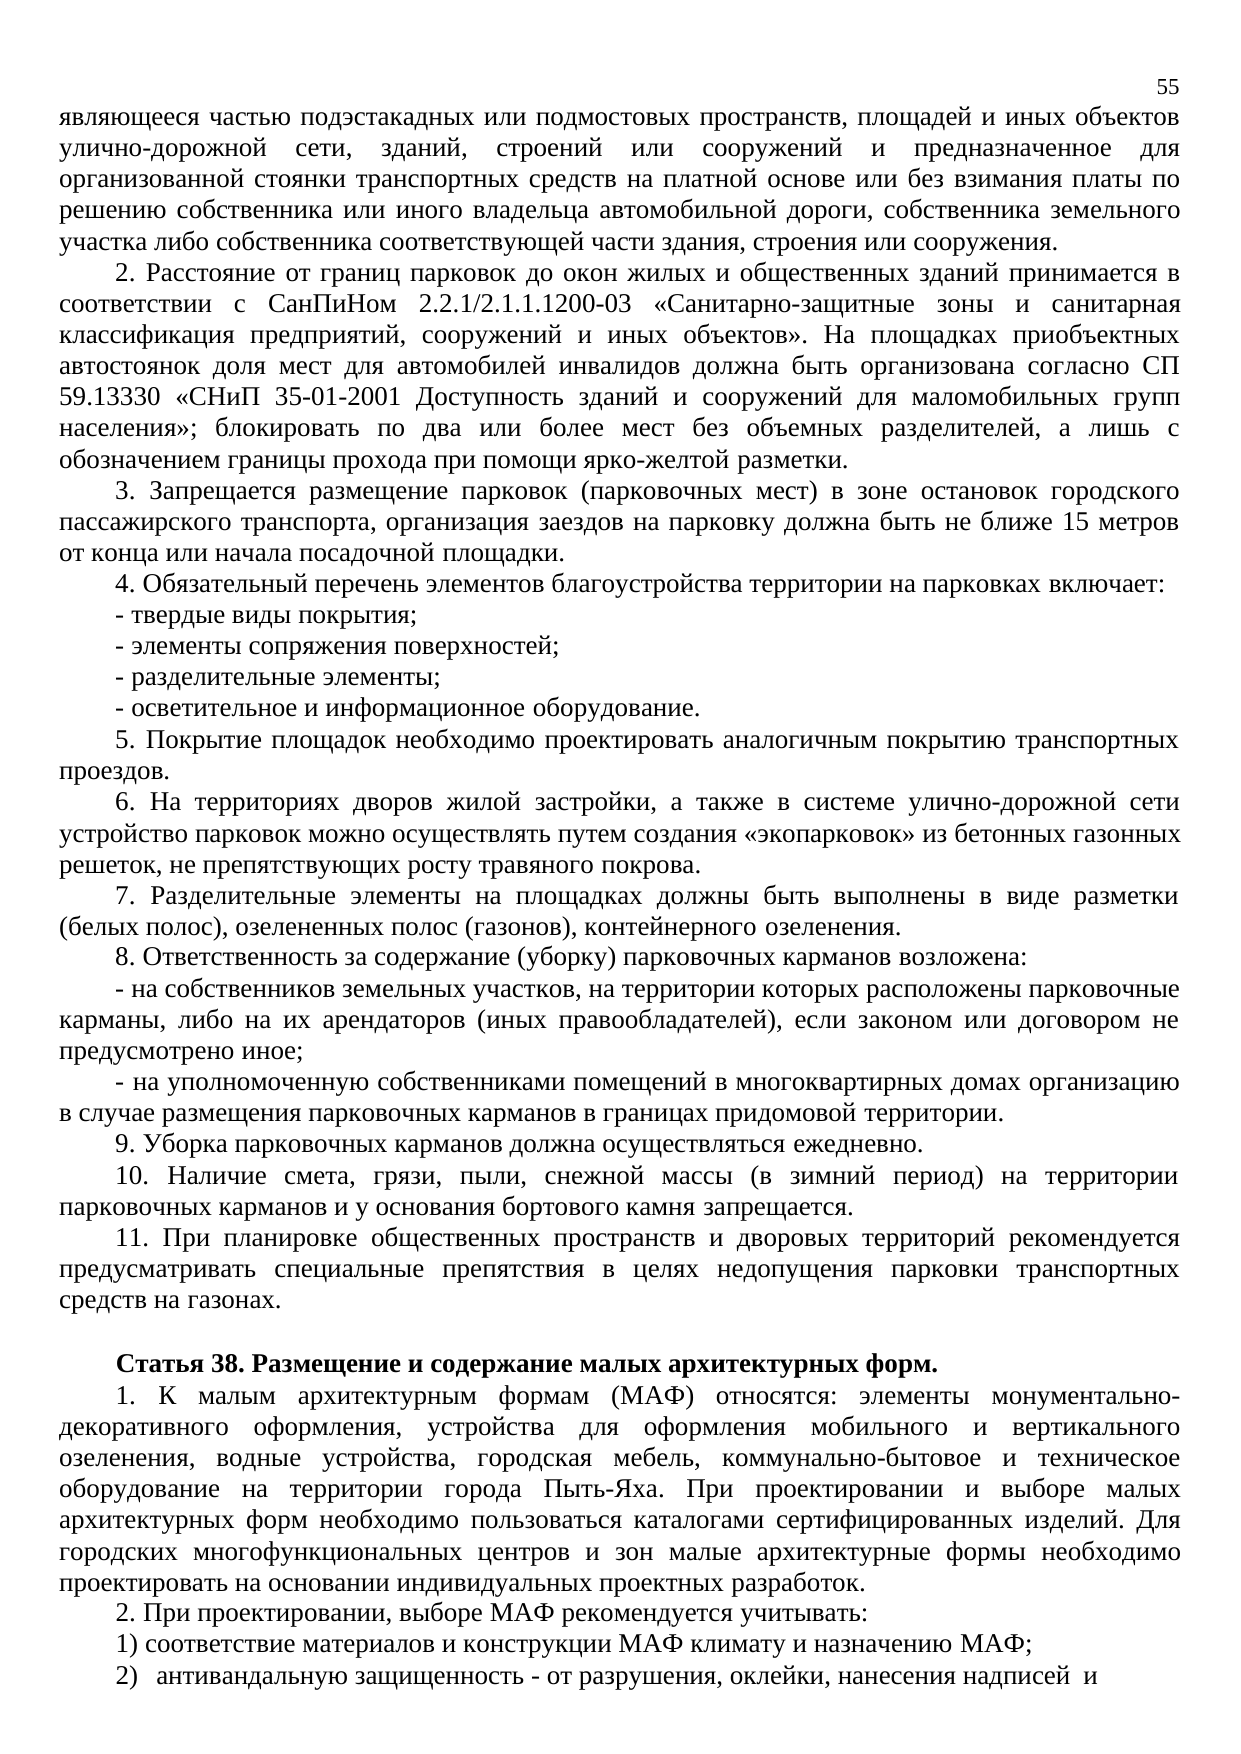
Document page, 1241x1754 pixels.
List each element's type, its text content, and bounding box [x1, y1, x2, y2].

list Покрытие площадок необходимо проектировать аналогичным покрытию транспортных проездов. [59, 723, 1180, 785]
list осветительное и информационное оборудование. [115, 692, 1194, 723]
list Обязательный перечень элементов благоустройства территории на парковках включает: [115, 567, 1194, 598]
list Наличие смета, грязи, пыли, снежной массы (в зимний период) на территории парковочных карманов и у основания бортового камня запрещается. [59, 1159, 1180, 1221]
list антивандальную защищенность - от разрушения, оклейки, нанесения надписей и [115, 1659, 1194, 1690]
list твердые виды покрытия; [115, 598, 1194, 629]
list Уборка парковочных карманов должна осуществляться ежедневно. [115, 1128, 1194, 1159]
list элементы сопряжения поверхностей; [115, 629, 1194, 661]
list Запрещается размещение парковок (парковочных мест) в зоне остановок городского пассажирского транспорта, организация заездов на парковку должна быть не ближе 15 метров от конца или начала посадочной площадки. [59, 474, 1181, 567]
list Разделительные элементы на площадках должны быть выполнены в виде разметки (белых полос), озелененных полос (газонов), контейнерного озеленения. [59, 879, 1180, 941]
list соответствие материалов и конструкции МАФ климату и назначению МАФ; [115, 1628, 1194, 1659]
text являющееся частью подэстакадных или подмостовых пространств, площадей и иных объектов улично-дорожной сети, зданий, строений или сооружений и предназначенное для организованной стоянки транспортных средств на платной основе или без взимания платы по решению собственника или иного владельца автомобильной дороги, собственника земельного участка либо собственника соответствующей части здания, строения или сооружения. [59, 100, 1182, 256]
list Ответственность за содержание (уборку) парковочных карманов возложена: [115, 941, 1194, 972]
list К малым архитектурным формам (МАФ) относятся: элементы монументально- декоративного оформления, устройства для оформления мобильного и вертикального озеленения, водные устройства, городская мебель, коммунально-бытовое и техническое оборудование на территории города Пыть-Яха. При проектировании и выборе малых архитектурных форм необходимо пользоваться каталогами сертифицированных изделий. Для городских многофункциональных центров и зон малые архитектурные формы необходимо проектировать на основании индивидуальных проектных разработок. [59, 1379, 1182, 1597]
list На территориях дворов жилой застройки, а также в системе улично-дорожной сети устройство парковок можно осуществлять путем создания «экопарковок» из бетонных газонных решеток, не препятствующих росту травяного покрова. [59, 786, 1182, 879]
list разделительные элементы; [115, 661, 1194, 692]
list При планировке общественных пространств и дворовых территорий рекомендуется предусматривать специальные препятствия в целях недопущения парковки транспортных средств на газонах. [59, 1221, 1181, 1314]
list При проектировании, выборе МАФ рекомендуется учитывать: [115, 1597, 1194, 1628]
list на уполномоченную собственниками помещений в многоквартирных домах организацию в случае размещения парковочных карманов в границах придомовой территории. [59, 1065, 1181, 1128]
subtitle Статья 38. Размещение и содержание малых архитектурных форм. [116, 1348, 1194, 1379]
list Расстояние от границ парковок до окон жилых и общественных зданий принимается в соответствии с СанПиНом 2.2.1/2.1.1.1200-03 «Санитарно-защитные зоны и санитарная классификация предприятий, сооружений и иных объектов». На площадках приобъектных автостоянок доля мест для автомобилей инвалидов должна быть организована согласно СП 59.13330 «СНиП 35-01-2001 Доступность зданий и сооружений для маломобильных групп населения»; блокировать по два или более мест без объемных разделителей, а лишь с обозначением границы прохода при помощи ярко-желтой разметки. [59, 256, 1181, 474]
list на собственников земельных участков, на территории которых расположены парковочные карманы, либо на их арендаторов (иных правообладателей), если законом или договором не предусмотрено иное; [59, 972, 1181, 1065]
